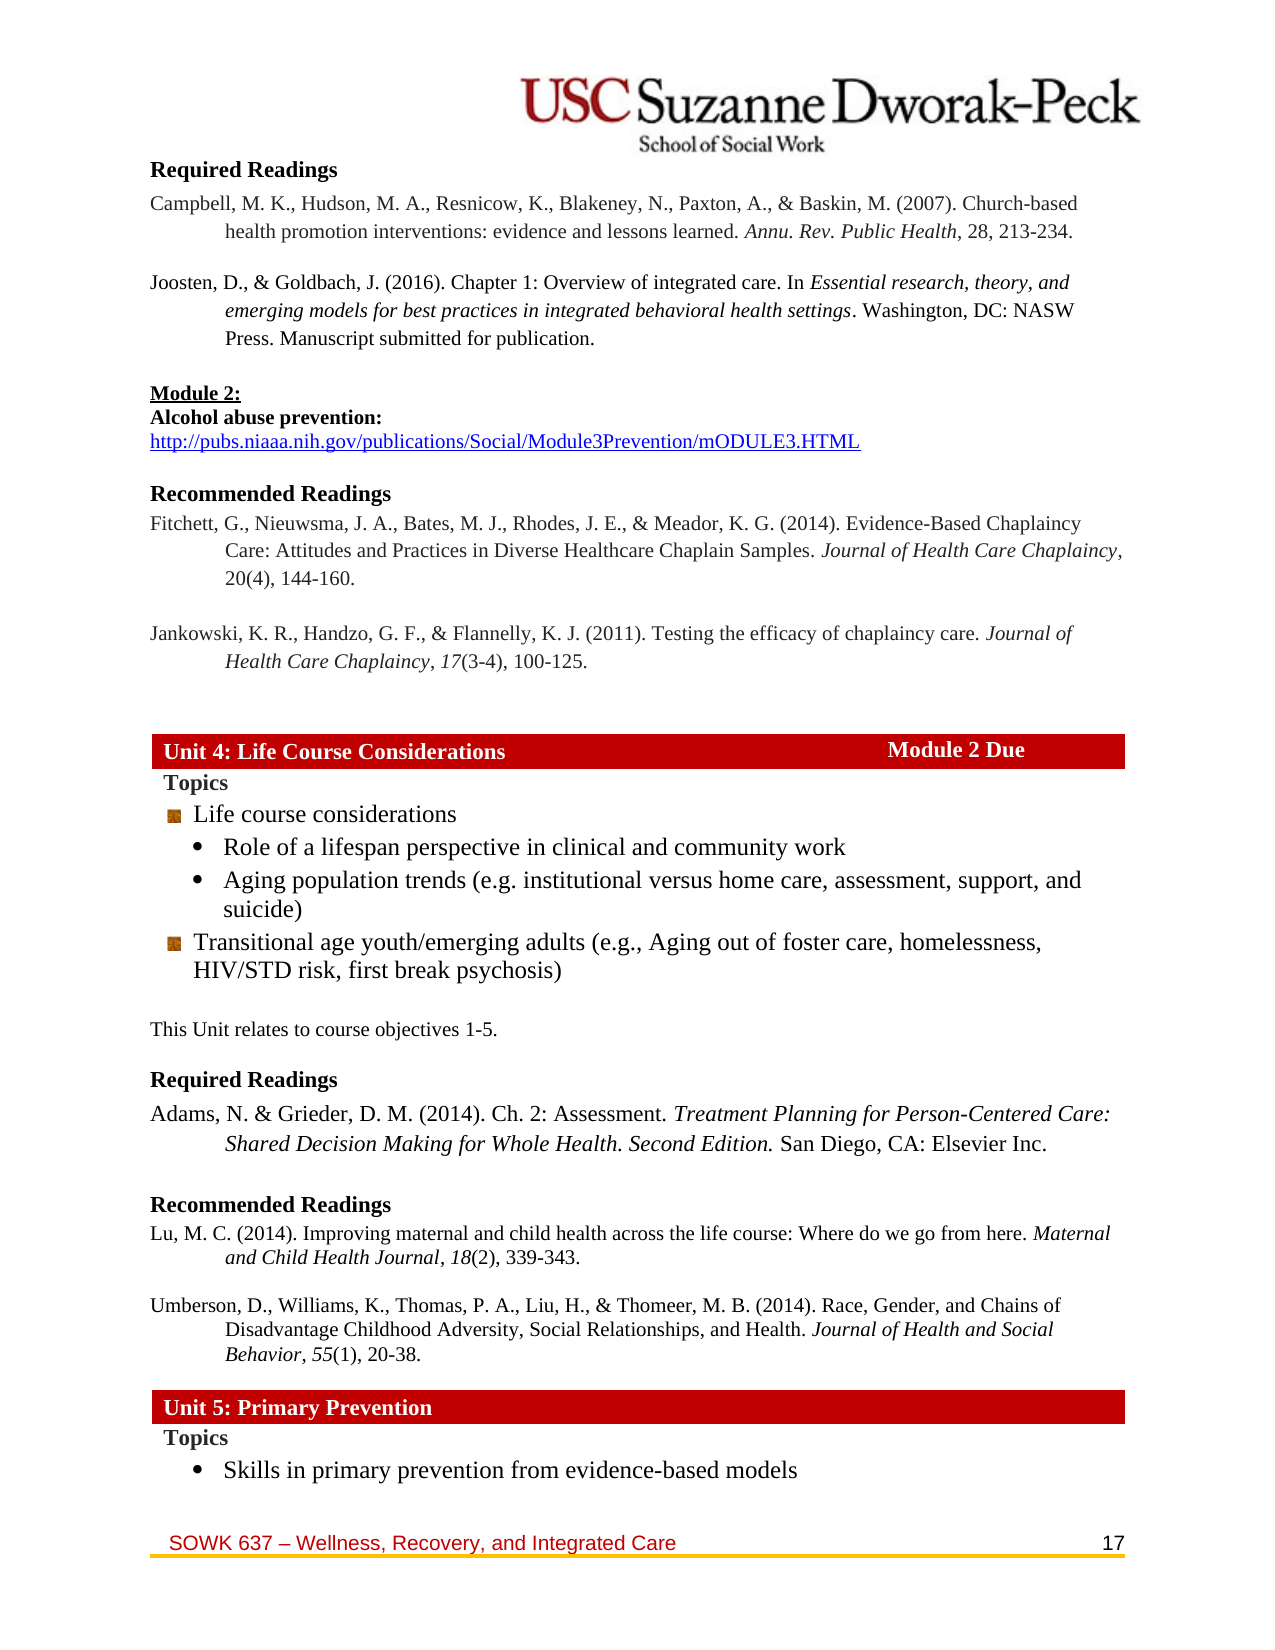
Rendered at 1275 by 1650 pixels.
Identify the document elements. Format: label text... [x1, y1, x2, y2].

text Required Readings [150, 156, 1125, 183]
text Lu, M. C. (2014). Improving maternal and child health across the life course: Where do we go from here. Maternal and Child Health Journal, 18(2), 339-343. [150, 1221, 1125, 1269]
table_cell Topics [152, 1424, 1125, 1451]
text Alcohol abuse prevention: [150, 405, 1125, 429]
table_header Unit 5: Primary Prevention [152, 1390, 878, 1424]
text Required Readings [150, 1066, 1125, 1092]
picture [164, 806, 181, 823]
text Module 2: [150, 381, 1125, 405]
text Umberson, D., Williams, K., Thomas, P. A., Liu, H., & Thomeer, M. B. (2014). Race, Gender, and Chains of Disadvantage Childhood Adversity, Social Relationships, and Health. Journal of Health and Social Behavior, 55(1), 20-38. [150, 1293, 1125, 1366]
table_header [878, 1390, 1125, 1424]
text Recommended Readings [150, 1191, 1125, 1217]
table_header Unit 4: Life Course Considerations [152, 734, 876, 769]
text Recommended Readings [150, 480, 1125, 507]
text Jankowski, K. R., Handzo, G. F., & Flannelly, K. J. (2011). Testing the efficacy of chaplaincy care. Journal of Health Care Chaplaincy, 17(3-4), 100-125. [150, 621, 1125, 673]
table_cell Topics [152, 769, 1125, 795]
text Adams, N. & Grieder, D. M. (2014). Ch. 2: Assessment. Treatment Planning for Person-Centered Care: Shared Decision Making for Whole Health. Second Edition. San Diego, CA: Elsevier Inc. [150, 1100, 1125, 1157]
picture [518, 75, 1144, 157]
text http://pubs.niaaa.nih.gov/publications/Social/Module3Prevention/mODULE3.HTML [150, 429, 1125, 453]
picture [164, 933, 181, 951]
text Fitchett, G., Nieuwsma, J. A., Bates, M. J., Rhodes, J. E., & Meador, K. G. (2014). Evidence-Based Chaplaincy Care: Attitudes and Practices in Diverse Healthcare Chaplain Samples. Journal of Health Care Chaplaincy, 20(4), 144-160. [150, 511, 1125, 590]
table_header Module 2 Due [876, 734, 1125, 769]
table_cell Skills in primary prevention from evidence-based models [152, 1451, 1125, 1488]
table_cell Life course considerations Role of a lifespan perspective in clinical and community work Aging population trends (e.g. institutional versus home care, assessment, support, and suicide) Transitional age youth/emerging adults (e.g., Aging out of foster care, homelessness, HIV/STD risk, first break psychosis) [152, 795, 1125, 1017]
text Joosten, D., & Goldbach, J. (2016). Chapter 1: Overview of integrated care. In Essential research, theory, and emerging models for best practices in integrated behavioral health settings. Washington, DC: NASW Press. Manuscript submitted for publication. [150, 270, 1125, 349]
text Campbell, M. K., Hudson, M. A., Resnicow, K., Blakeney, N., Paxton, A., & Baskin, M. (2007). Church-based health promotion interventions: evidence and lessons learned. Annu. Rev. Public Health, 28, 213-234. [150, 191, 1125, 243]
text This Unit relates to course objectives 1-5. [150, 1017, 1125, 1041]
